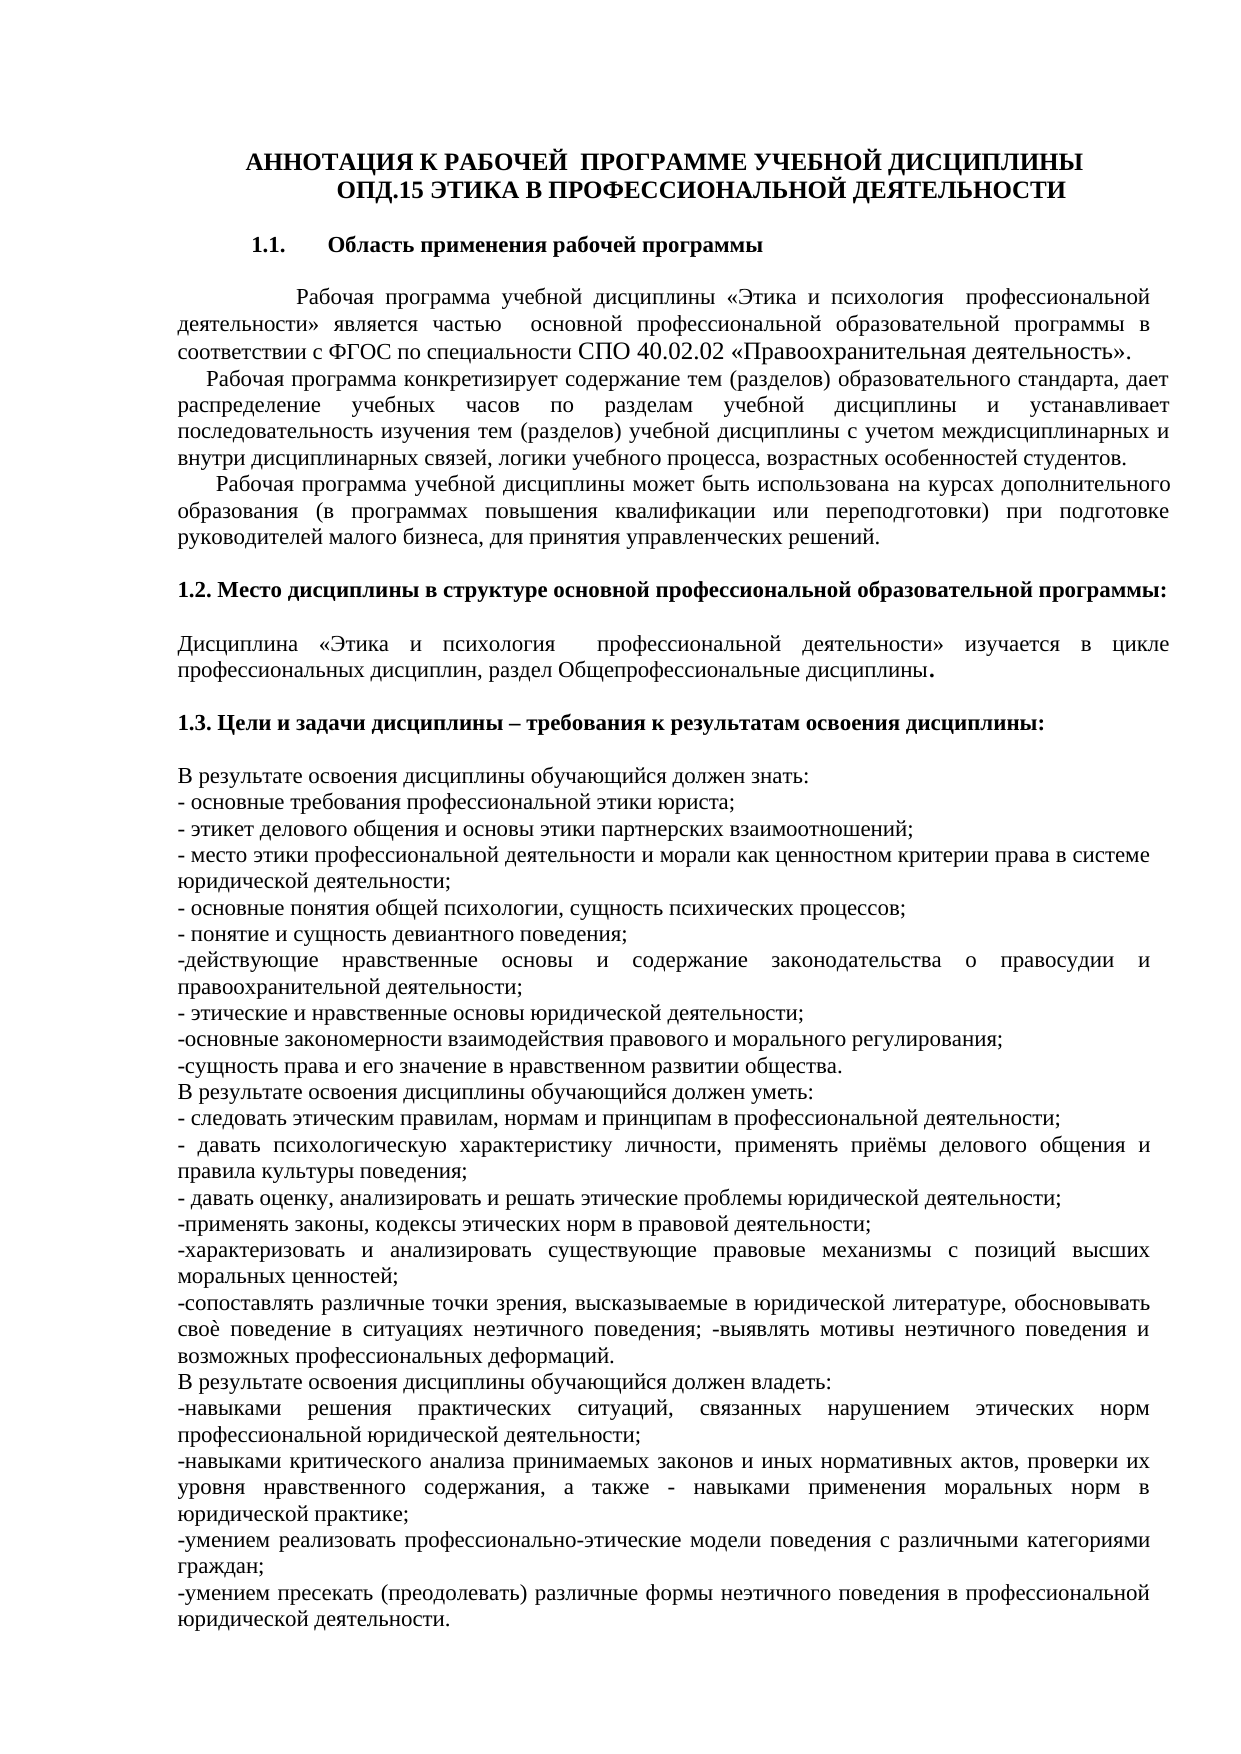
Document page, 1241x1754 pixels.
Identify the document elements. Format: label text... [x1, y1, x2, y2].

text -умением реализовать профессионально-этические модели поведения с различными категориями граждан; [177, 1526, 1152, 1579]
text - понятие и сущность девиантного поведения; [177, 920, 1152, 946]
text -характеризовать и анализировать существующие правовые механизмы с позиций высших моральных ценностей; [177, 1236, 1152, 1289]
text -сущность права и его значение в нравственном развитии общества. [177, 1052, 1152, 1078]
text 1.3. Цели и задачи дисциплины – требования к результатам освоения дисциплины: [177, 709, 1152, 736]
text АННОТАЦИЯ К РАБОЧЕЙ ПРОГРАММЕ УЧЕБНОЙ ДИСЦИПЛИНЫ [177, 147, 1152, 176]
text - основные понятия общей психологии, сущность психических процессов; [177, 894, 1152, 920]
text - давать оценку, анализировать и решать этические проблемы юридической деятельности; [177, 1183, 1152, 1210]
text Рабочая программа учебной дисциплины может быть использована на курсах дополнительного образования (в программах повышения квалификации или переподготовки) при подготовке руководителей малого бизнеса, для принятия управленческих решений. [177, 470, 1171, 549]
text - следовать этическим правилам, нормам и принципам в профессиональной деятельности; [177, 1104, 1152, 1131]
text -навыками критического анализа принимаемых законов и иных нормативных актов, проверки их уровня нравственного содержания, а также - навыками применения моральных норм в юридической практике; [177, 1447, 1152, 1526]
text Рабочая программа учебной дисциплины «Этика и психология профессиональной деятельности» является частью основной профессиональной образовательной программы в соответствии с ФГОС по специальности СПО 40.02.02 «Правоохранительная деятельность». [177, 283, 1152, 365]
text -умением пресекать (преодолевать) различные формы неэтичного поведения в профессиональной юридической деятельности. [177, 1579, 1152, 1632]
text Дисциплина «Этика и психология профессиональной деятельности» изучается в цикле профессиональных дисциплин, раздел Общепрофессиональные дисциплины. [177, 630, 1171, 683]
text -действующие нравственные основы и содержание законодательства о правосудии и правоохранительной деятельности; [177, 946, 1152, 999]
text - этические и нравственные основы юридической деятельности; [177, 999, 1152, 1025]
text В результате освоения дисциплины обучающийся должен знать: [177, 762, 1152, 788]
text 1.2. Место дисциплины в структуре основной профессиональной образовательной программы: [177, 576, 1171, 602]
text - основные требования профессиональной этики юриста; [177, 788, 1152, 814]
text - этикет делового общения и основы этики партнерских взаимоотношений; [177, 814, 1152, 841]
text В результате освоения дисциплины обучающийся должен уметь: [177, 1078, 1152, 1104]
text - место этики профессиональной деятельности и морали как ценностном критерии права в системе юридической деятельности; [177, 841, 1152, 894]
text -основные закономерности взаимодействия правового и морального регулирования; [177, 1025, 1152, 1052]
text Рабочая программа конкретизирует содержание тем (разделов) образовательного стандарта, дает распределение учебных часов по разделам учебной дисциплины и устанавливает последовательность изучения тем (разделов) учебной дисциплины с учетом междисциплинарных и внутри дисциплинарных связей, логики учебного процесса, возрастных особенностей студентов. [177, 365, 1171, 470]
text -применять законы, кодексы этических норм в правовой деятельности; [177, 1210, 1152, 1236]
text - давать психологическую характеристику личности, применять приёмы делового общения и правила культуры поведения; [177, 1131, 1152, 1183]
text -навыками решения практических ситуаций, связанных нарушением этических норм профессиональной юридической деятельности; [177, 1394, 1152, 1447]
text ОПД.15 ЭТИКА В ПРОФЕССИОНАЛЬНОЙ ДЕЯТЕЛЬНОСТИ [177, 176, 1152, 204]
list Область применения рабочей программы [177, 231, 1152, 257]
text В результате освоения дисциплины обучающийся должен владеть: [177, 1368, 1152, 1394]
text -сопоставлять различные точки зрения, высказываемые в юридической литературе, обосновывать своѐ поведение в ситуациях неэтичного поведения; -выявлять мотивы неэтичного поведения и возможных профессиональных деформаций. [177, 1289, 1152, 1368]
